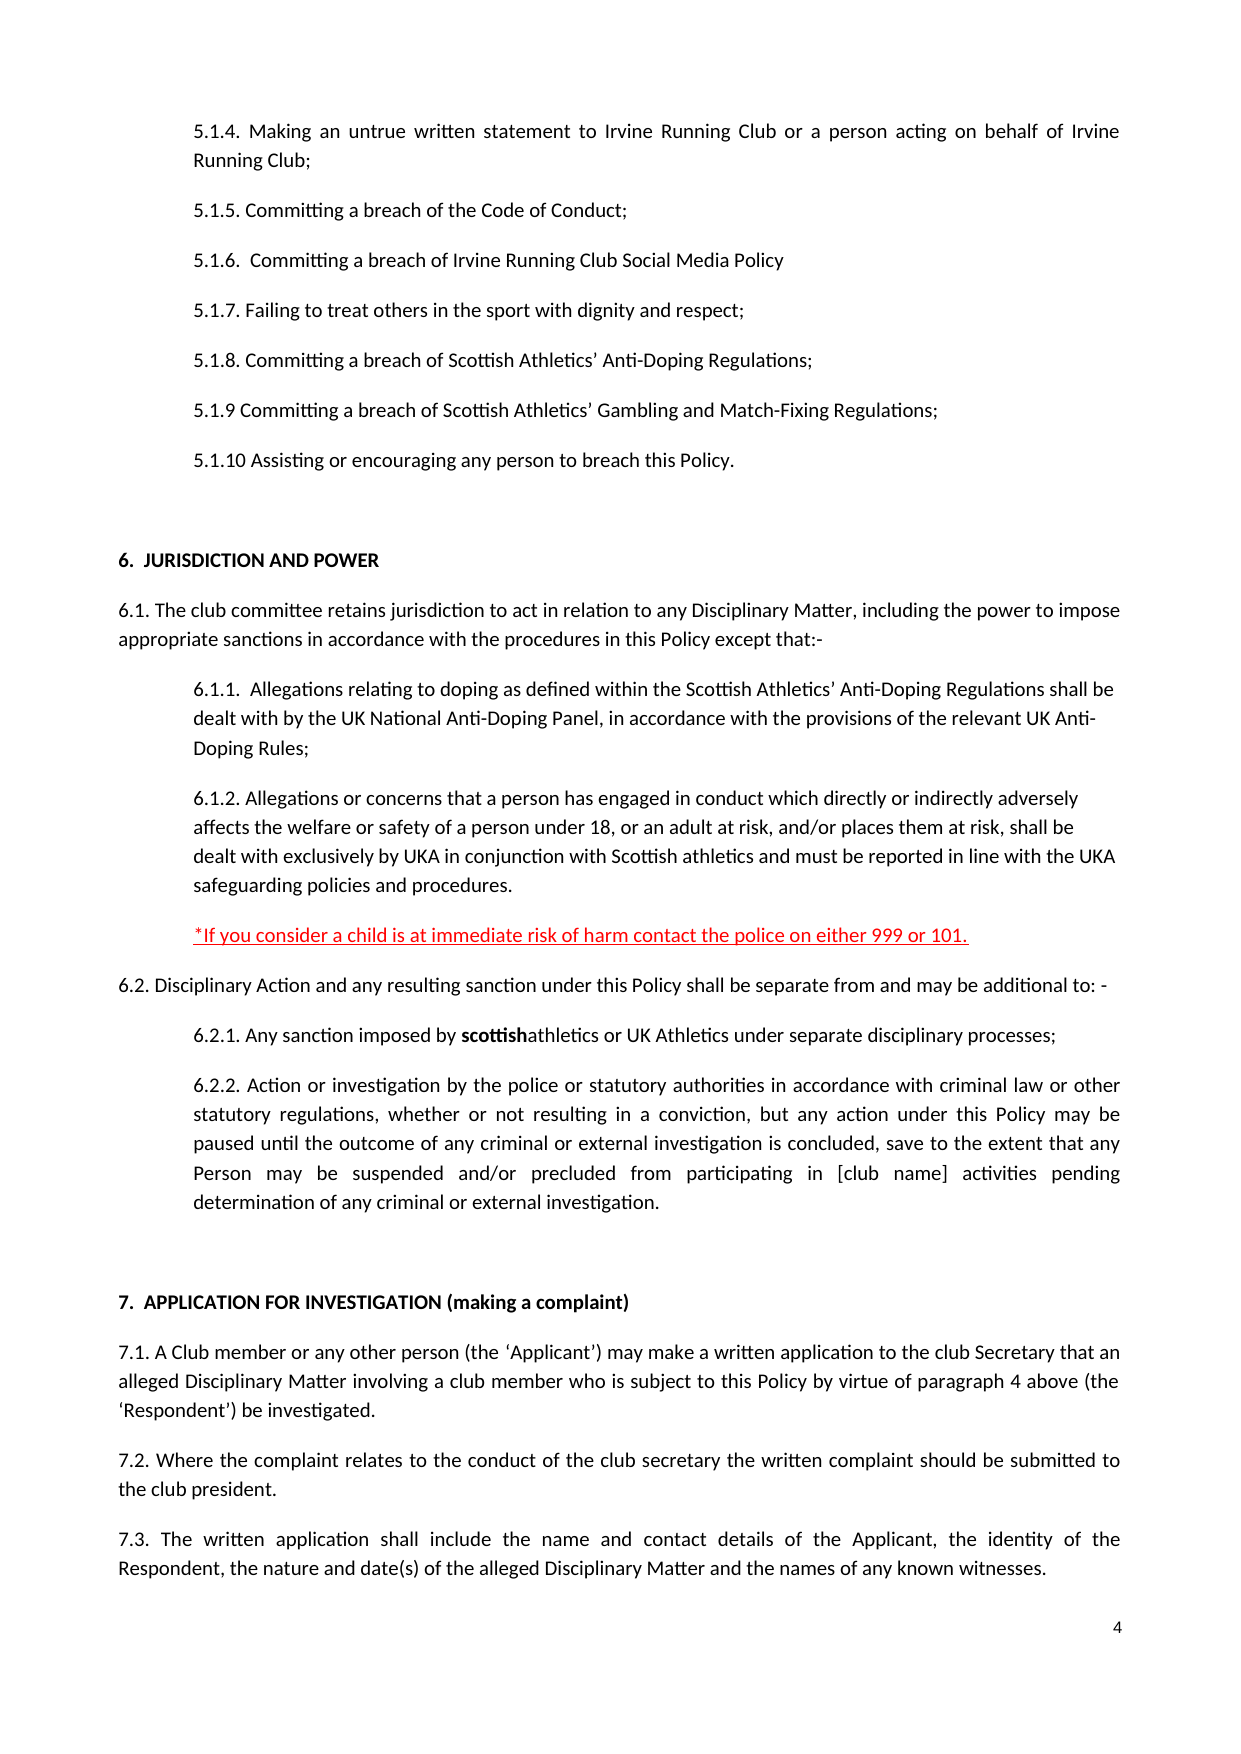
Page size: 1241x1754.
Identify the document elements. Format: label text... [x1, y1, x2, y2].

text 6.1.2. Allegations or concerns that a person has engaged in conduct which directly or indirectly adversely affects the welfare or safety of a person under 18, or an adult at risk, and/or places them at risk, shall be dealt with exclusively by UKA in conjunction with Scottish athletics and must be reported in line with the UKA safeguarding policies and procedures. [193, 785, 1122, 898]
text 7.2. Where the complaint relates to the conduct of the club secretary the written complaint should be submitted to the club president. [118, 1447, 1122, 1502]
text 7.3. The written application shall include the name and contact details of the Applicant, the identity of the Respondent, the nature and date(s) of the alleged Disciplinary Matter and the names of any known witnesses. [118, 1526, 1122, 1581]
text 5.1.9 Committing a breach of Scottish Athletics’ Gambling and Match-Fixing Regulations; [193, 397, 1122, 423]
text 7. APPLICATION FOR INVESTIGATION (making a complaint) [118, 1289, 1122, 1314]
text 6.1. The club committee retains jurisdiction to act in relation to any Disciplinary Matter, including the power to impose appropriate sanctions in accordance with the procedures in this Policy except that:- [118, 597, 1122, 652]
text 5.1.6. Committing a breach of Irvine Running Club Social Media Policy [193, 247, 1122, 273]
text 6.2.2. Action or investigation by the police or statutory authorities in accordance with criminal law or other statutory regulations, whether or not resulting in a conviction, but any action under this Policy may be paused until the outcome of any criminal or external investigation is concluded, save to the extent that any Person may be suspended and/or precluded from participating in [club name] activities pending determination of any criminal or external investigation. [193, 1072, 1122, 1214]
text 6. JURISDICTION AND POWER [118, 547, 1122, 573]
text 7.1. A Club member or any other person (the ‘Applicant’) may make a written application to the club Secretary that an alleged Disciplinary Matter involving a club member who is subject to this Policy by virtue of paragraph 4 above (the ‘Respondent’) be investigated. [118, 1339, 1122, 1423]
text 6.1.1. Allegations relating to doping as defined within the Scottish Athletics’ Anti-Doping Regulations shall be dealt with by the UK National Anti-Doping Panel, in accordance with the provisions of the relevant UK Anti-Doping Rules; [193, 676, 1122, 760]
text 5.1.4. Making an untrue written statement to Irvine Running Club or a person acting on behalf of Irvine Running Club; [193, 118, 1122, 173]
text 6.2.1. Any sanction imposed by scottishathletics or UK Athletics under separate disciplinary processes; [193, 1022, 1122, 1048]
text *If you consider a child is at immediate risk of harm contact the police on either 999 or 101. [193, 922, 1122, 948]
text 5.1.8. Committing a breach of Scottish Athletics’ Anti-Doping Regulations; [193, 347, 1122, 373]
text 6.2. Disciplinary Action and any resulting sanction under this Policy shall be separate from and may be additional to: - [118, 972, 1122, 998]
text 5.1.10 Assisting or encouraging any person to breach this Policy. [193, 447, 1122, 473]
text 5.1.7. Failing to treat others in the sport with dignity and respect; [193, 297, 1122, 323]
text 5.1.5. Committing a breach of the Code of Conduct; [193, 197, 1122, 223]
